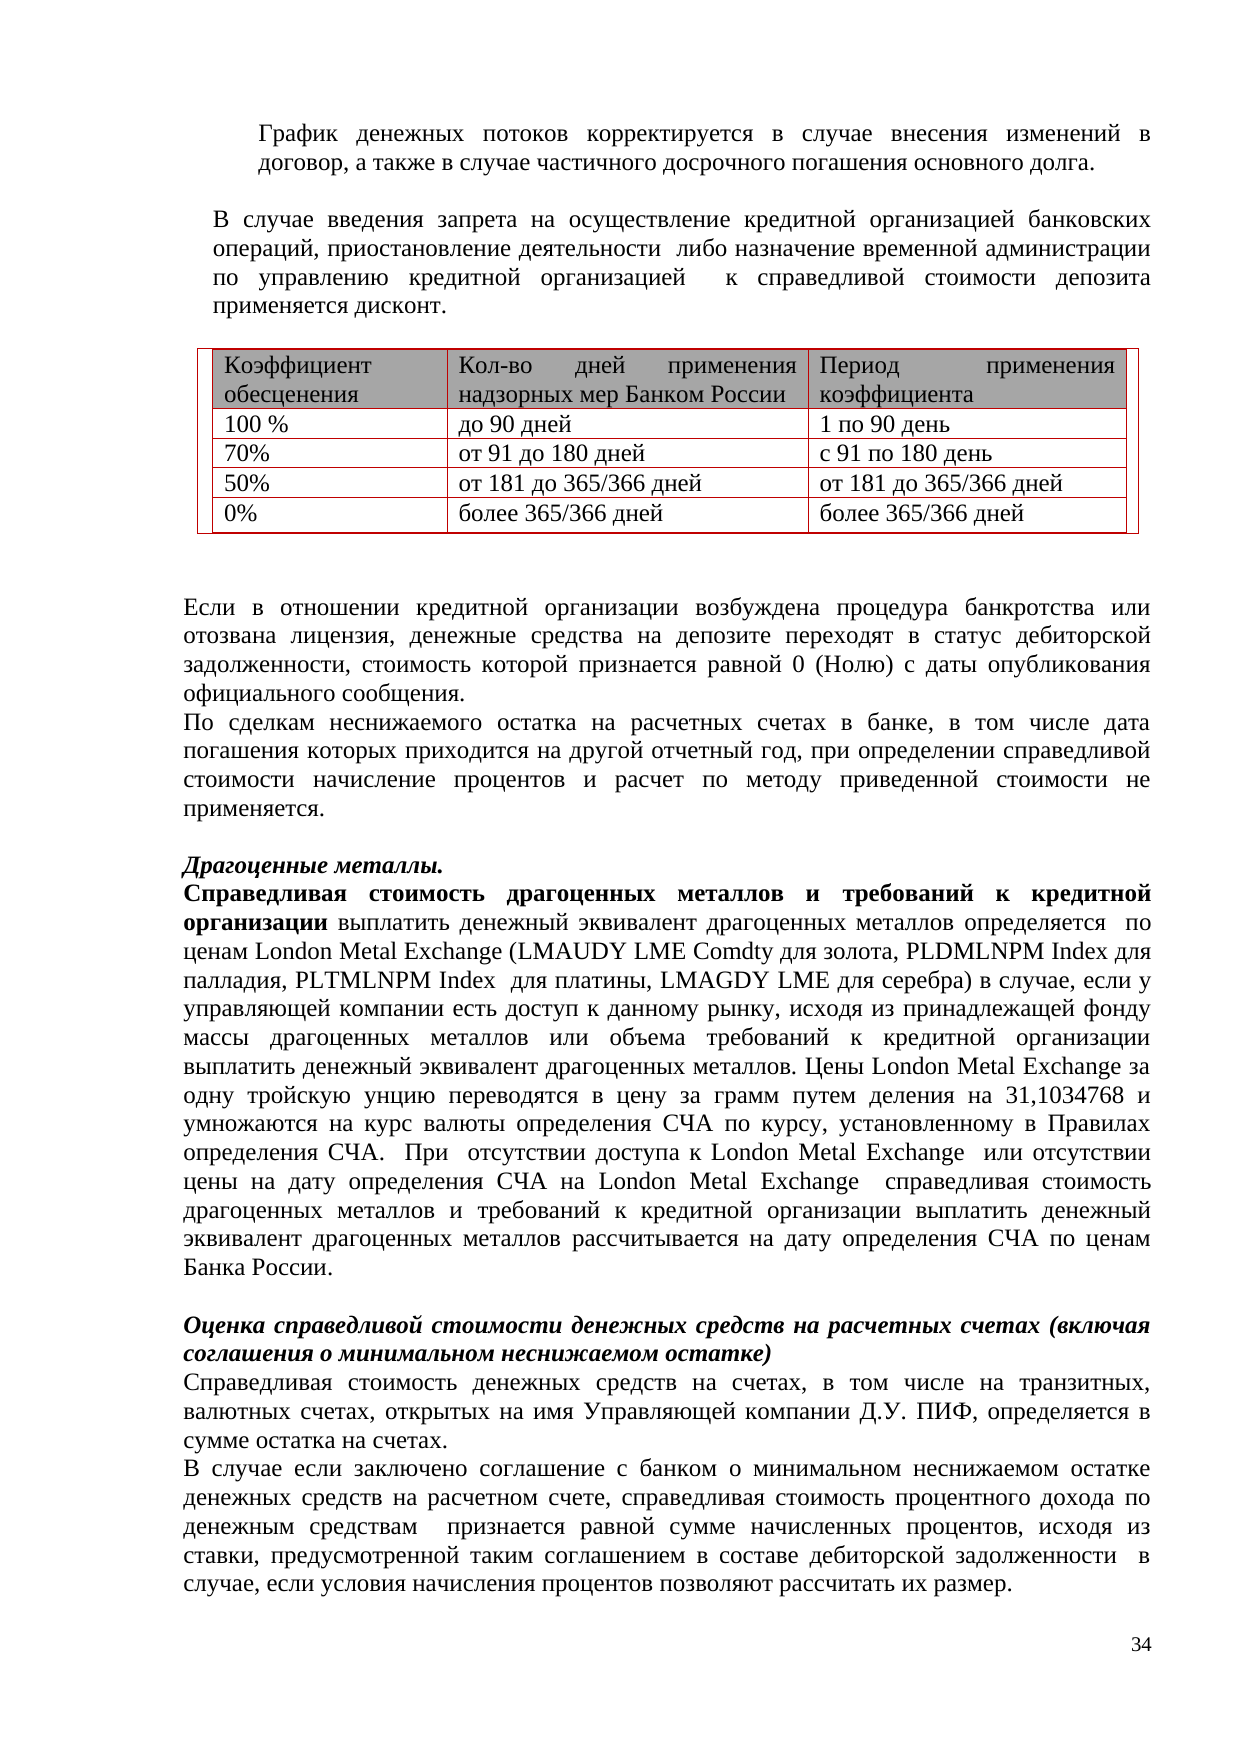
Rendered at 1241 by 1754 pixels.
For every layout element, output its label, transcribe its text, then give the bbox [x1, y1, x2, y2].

table_header [809, 468, 1126, 497]
table_header [448, 498, 808, 532]
text Справедливая стоимость денежных средств на счетах, в том числе на транзитных, валютных счетах, открытых на имя Управляющей компании Д.У. ПИФ, определяется в сумме остатка на счетах. [183, 1367, 1152, 1453]
text Оценка справедливой стоимости денежных средств на расчетных счетах (включая соглашения о минимальном неснижаемом остатке) [183, 1310, 1152, 1367]
list По сделкам неснижаемого остатка на расчетных счетах в банке, в том числе дата погашения которых приходится на другой отчетный год, при определении справедливой стоимости начисление процентов и расчет по методу приведенной стоимости не применяется. [183, 707, 1152, 822]
text В случае введения запрета на осуществление кредитной организацией банковских операций, приостановление деятельности либо назначение временной администрации по управлению кредитной организацией к справедливой стоимости депозита применяется дисконт. [213, 204, 1152, 319]
table_header [448, 409, 808, 438]
table_header [1127, 349, 1138, 533]
table_header [809, 439, 1126, 467]
table_header [213, 468, 447, 497]
text В случае если заключено соглашение с банком о минимальном неснижаемом остатке денежных средств на расчетном счете, справедливая стоимость процентного дохода по денежным средствам признается равной сумме начисленных процентов, исходя из ставки, предусмотренной таким соглашением в составе дебиторской задолженности в случае, если условия начисления процентов позволяют рассчитать их размер. [183, 1453, 1152, 1597]
text Справедливая стоимость драгоценных металлов и требований к кредитной организации выплатить денежный эквивалент драгоценных металлов определяется по ценам London Metal Exchange (LMAUDY LME Comdty для золота, PLDMLNPM Index для палладия, PLTMLNPM Index для платины, LMAGDY LME для серебра) в случае, если у управляющей компании есть доступ к данному рынку, исходя из принадлежащей фонду массы драгоценных металлов или объема требований к кредитной организации выплатить денежный эквивалент драгоценных металлов. Цены London Metal Exchange за одну тройскую унцию переводятся в цену за грамм путем деления на 31,1034768 и умножаются на курс валюты определения СЧА по курсу, установленному в Правилах определения СЧА. При отсутствии доступа к London Metal Exchange или отсутствии цены на дату определения СЧА на London Metal Exchange справедливая стоимость драгоценных металлов и требований к кредитной организации выплатить денежный эквивалент драгоценных металлов рассчитывается на дату определения СЧА по ценам Банка России. [183, 878, 1152, 965]
text График денежных потоков корректируется в случае внесения изменений в договор, а также в случае частичного досрочного погашения основного долга. [258, 118, 1152, 176]
text Справедливая стоимость драгоценных металлов и требований к кредитной организации выплатить денежный эквивалент драгоценных металлов определяется по ценам London Metal Exchange (LMAUDY LME Comdty для золота, PLDMLNPM Index для палладия, PLTMLNPM Index для платины, LMAGDY LME для серебра) в случае, если у управляющей компании есть доступ к данному рынку, исходя из принадлежащей фонду массы драгоценных металлов или объема требований к кредитной организации выплатить денежный эквивалент драгоценных металлов. Цены London Metal Exchange за одну тройскую унцию переводятся в цену за грамм путем деления на 31,1034768 и умножаются на курс валюты определения СЧА по курсу, установленному в Правилах определения СЧА. При отсутствии доступа к London Metal Exchange или отсутствии цены на дату определения СЧА на London Metal Exchange справедливая стоимость драгоценных металлов и требований к кредитной организации выплатить денежный эквивалент драгоценных металлов рассчитывается на дату определения СЧА по ценам Банка России. [183, 1137, 1152, 1281]
text Драгоценные металлы. [183, 850, 1152, 878]
table_header [198, 349, 212, 533]
table_header [213, 498, 447, 532]
table_header [213, 439, 447, 467]
table_header [448, 439, 808, 467]
list Если в отношении кредитной организации возбуждена процедура банкротства или отозвана лицензия, денежные средства на депозите переходят в статус дебиторской задолженности, стоимость которой признается равной 0 (Нолю) с даты опубликования официального сообщения. [183, 592, 1152, 707]
table_header [213, 409, 447, 438]
table_header [809, 498, 1126, 532]
table_header [448, 468, 808, 497]
table_header [809, 409, 1126, 438]
